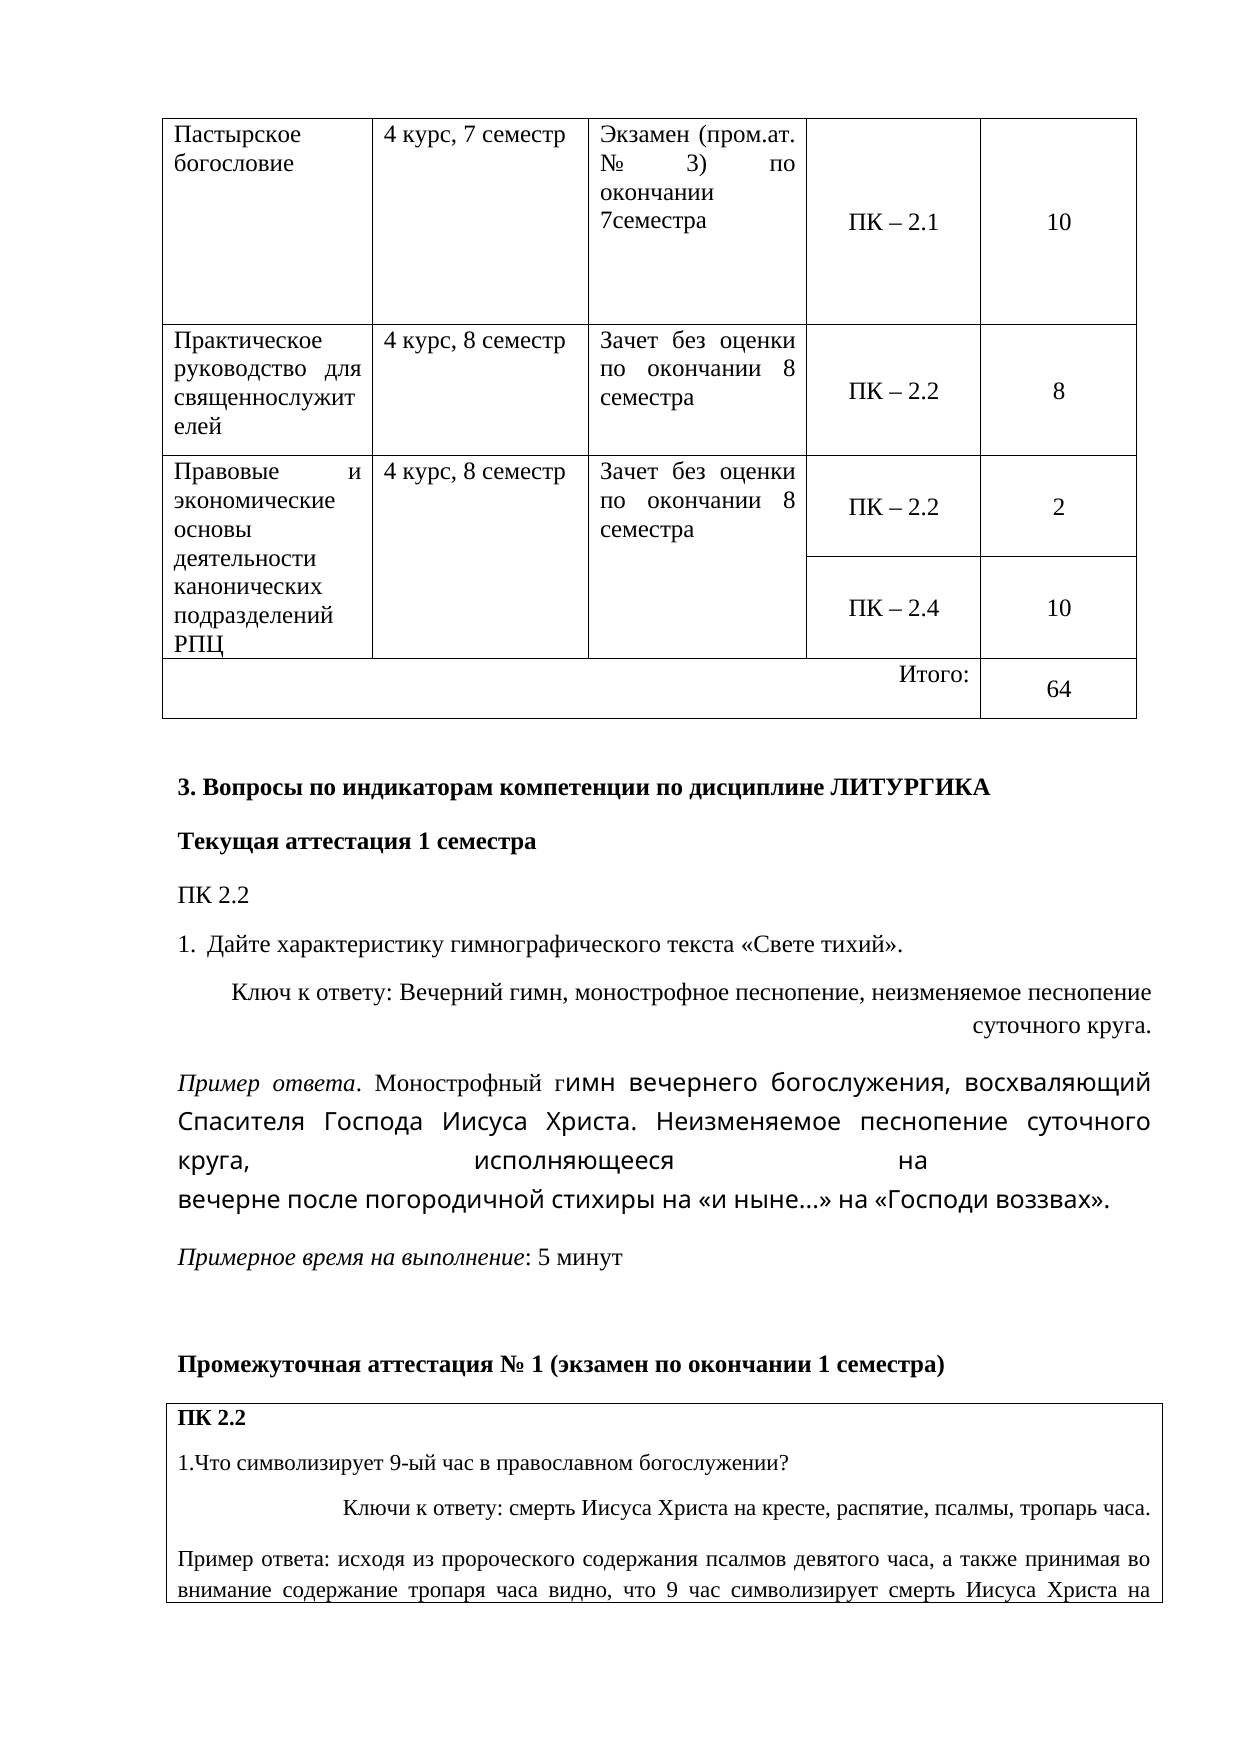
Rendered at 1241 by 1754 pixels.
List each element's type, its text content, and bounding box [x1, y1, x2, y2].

table_cell Итого: [163, 659, 980, 717]
table_cell 4 курс, 8 семестр [373, 456, 588, 658]
table_cell 8 [981, 325, 1136, 455]
table_cell Экзамен (пром.ат.№ 3) по окончании 7семестра [589, 119, 806, 324]
table_cell 4 курс, 8 семестр [373, 325, 588, 455]
text Пример ответа. Монострофный гимн вечернего богослужения, восхваляющий Спасителя Господа Иисуса Христа. Неизменяемое песнопение суточного круга, исполняющееся на вечерне после погородичной стихиры на «и ныне...» на «Господи воззвах». [177, 1064, 1152, 1216]
table_cell ПК – 2.1 [807, 119, 980, 324]
text 3. Вопросы по индикаторам компетенции по дисциплине ЛИТУРГИКА [177, 772, 1152, 801]
table_cell ПК – 2.2 [807, 456, 980, 556]
table_cell 64 [981, 659, 1136, 717]
table_cell 2 [981, 456, 1136, 556]
table_cell Зачет без оценки по окончании 8 семестра [589, 325, 806, 455]
table_cell 10 [981, 557, 1136, 658]
table_cell Правовые и экономические основы деятельности канонических подразделений РПЦ [163, 456, 372, 658]
text ПК 2.2 [177, 880, 1152, 909]
table_cell ПК – 2.2 [807, 325, 980, 455]
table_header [167, 1404, 1162, 1602]
table_cell Зачет без оценки по окончании 8 семестра [589, 456, 806, 658]
text Ключ к ответу: Вечерний гимн, монострофное песнопение, неизменяемое песнопение суточного круга. [177, 977, 1152, 1039]
table_cell ПК – 2.4 [807, 557, 980, 658]
table_cell 4 курс, 7 семестр [373, 119, 588, 324]
table_cell Пастырское богословие [163, 119, 372, 324]
text Текущая аттестация 1 семестра [177, 826, 1152, 855]
list Дайте характеристику гимнографического текста «Свете тихий». [177, 929, 1152, 958]
text Промежуточная аттестация № 1 (экзамен по окончании 1 семестра) [177, 1349, 1152, 1378]
text Примерное время на выполнение: 5 минут [177, 1242, 1152, 1270]
table_cell 10 [981, 119, 1136, 324]
table_cell Практическое руководство для священнослужителей [163, 325, 372, 455]
